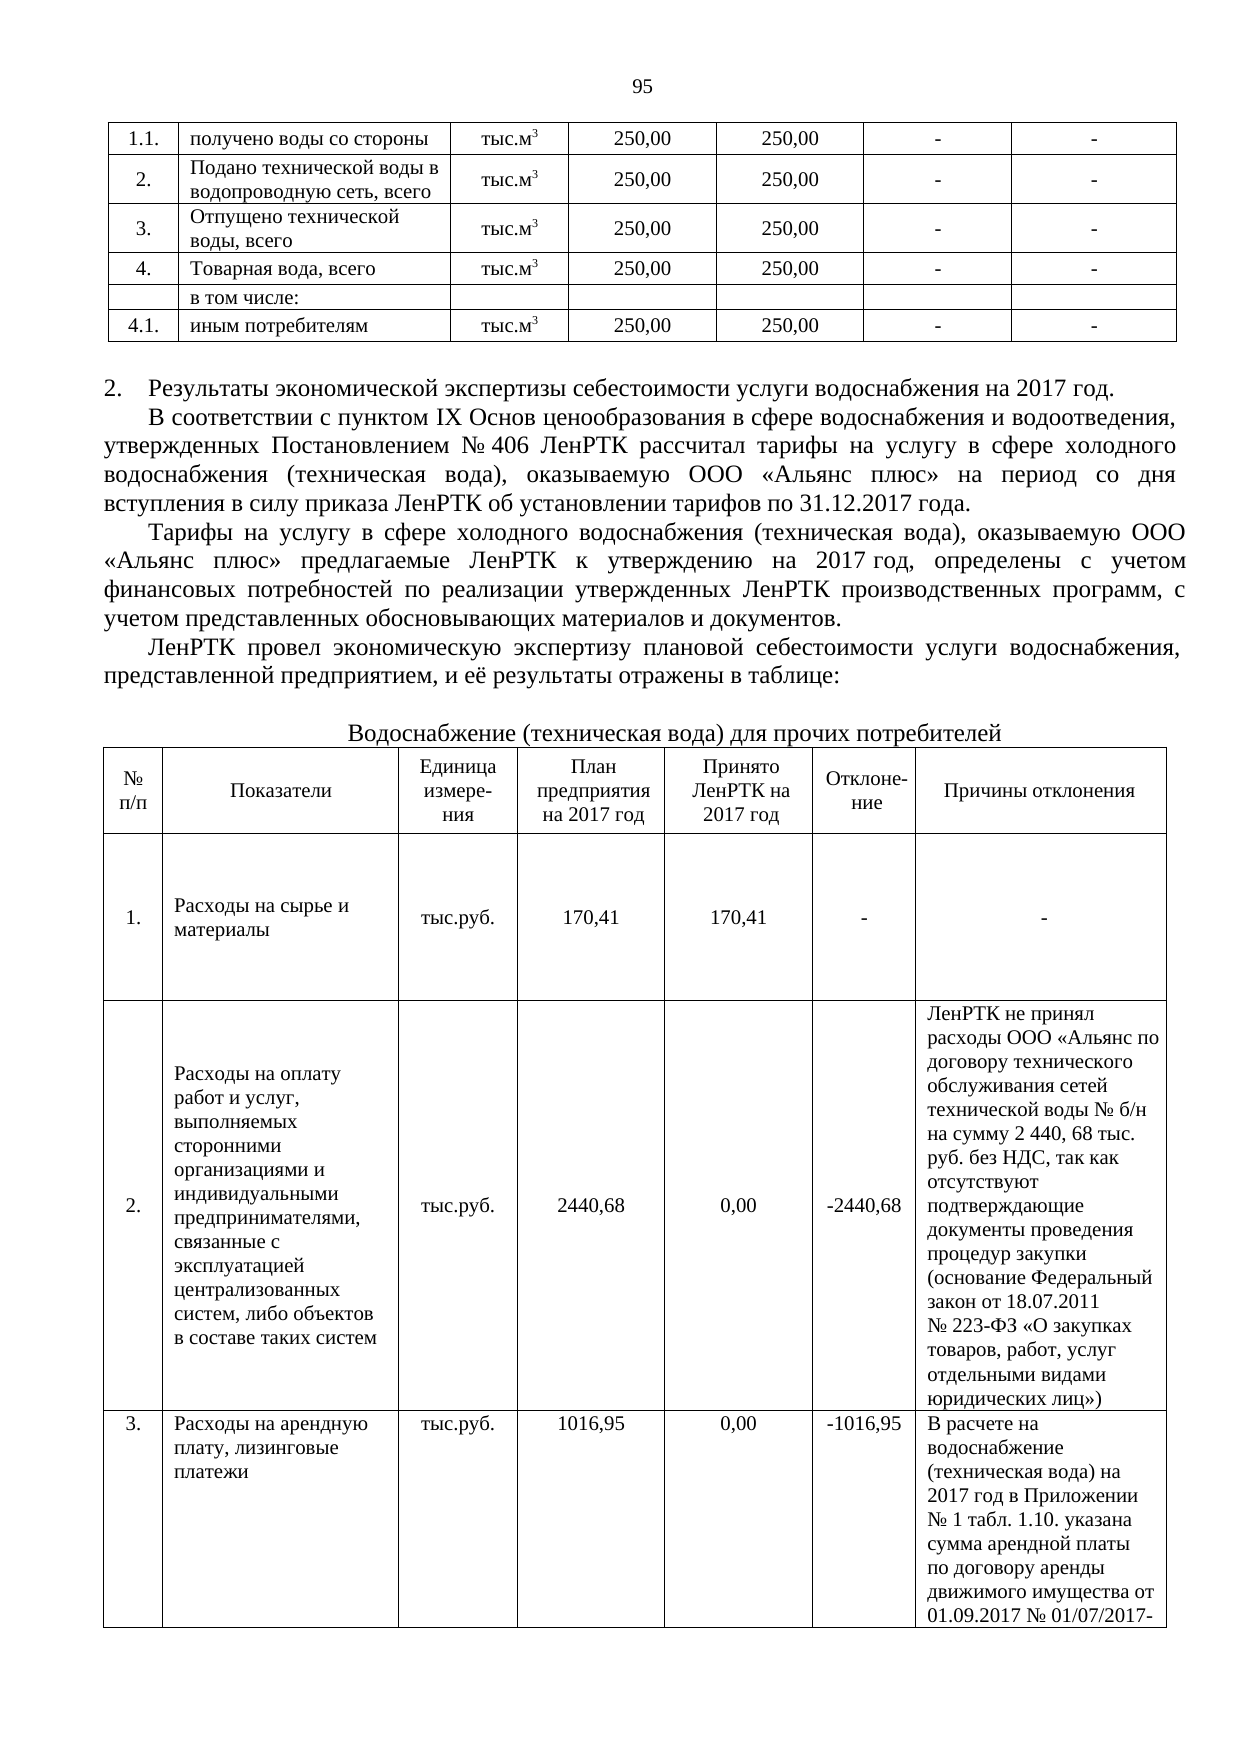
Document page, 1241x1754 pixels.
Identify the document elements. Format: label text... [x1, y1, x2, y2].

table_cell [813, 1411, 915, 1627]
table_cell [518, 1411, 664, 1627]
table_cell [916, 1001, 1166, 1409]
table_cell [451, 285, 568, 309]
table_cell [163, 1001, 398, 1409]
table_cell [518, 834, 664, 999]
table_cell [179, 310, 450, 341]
text ЛенРТК провел экономическую экспертизу плановой себестоимости услуги водоснабжения, представленной предприятием, и её результаты отражены в таблице: [103, 632, 1181, 689]
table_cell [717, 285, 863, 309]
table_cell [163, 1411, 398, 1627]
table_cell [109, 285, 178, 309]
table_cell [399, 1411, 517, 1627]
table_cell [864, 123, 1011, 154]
text Водоснабжение (техническая вода) для прочих потребителей [162, 718, 1187, 747]
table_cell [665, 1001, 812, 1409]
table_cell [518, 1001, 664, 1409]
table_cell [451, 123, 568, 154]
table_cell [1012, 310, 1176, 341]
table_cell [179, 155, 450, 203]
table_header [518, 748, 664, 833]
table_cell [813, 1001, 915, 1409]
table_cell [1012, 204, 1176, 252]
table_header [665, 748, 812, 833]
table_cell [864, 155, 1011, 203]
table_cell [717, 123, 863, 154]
text Тарифы на услугу в сфере холодного водоснабжения (техническая вода), оказываемую ООО «Альянс плюс» предлагаемые ЛенРТК к утверждению на 2017 год, определены с учетом финансовых потребностей по реализации утвержденных ЛенРТК производственных программ, с учетом представленных обосновывающих материалов и документов. [103, 517, 1187, 632]
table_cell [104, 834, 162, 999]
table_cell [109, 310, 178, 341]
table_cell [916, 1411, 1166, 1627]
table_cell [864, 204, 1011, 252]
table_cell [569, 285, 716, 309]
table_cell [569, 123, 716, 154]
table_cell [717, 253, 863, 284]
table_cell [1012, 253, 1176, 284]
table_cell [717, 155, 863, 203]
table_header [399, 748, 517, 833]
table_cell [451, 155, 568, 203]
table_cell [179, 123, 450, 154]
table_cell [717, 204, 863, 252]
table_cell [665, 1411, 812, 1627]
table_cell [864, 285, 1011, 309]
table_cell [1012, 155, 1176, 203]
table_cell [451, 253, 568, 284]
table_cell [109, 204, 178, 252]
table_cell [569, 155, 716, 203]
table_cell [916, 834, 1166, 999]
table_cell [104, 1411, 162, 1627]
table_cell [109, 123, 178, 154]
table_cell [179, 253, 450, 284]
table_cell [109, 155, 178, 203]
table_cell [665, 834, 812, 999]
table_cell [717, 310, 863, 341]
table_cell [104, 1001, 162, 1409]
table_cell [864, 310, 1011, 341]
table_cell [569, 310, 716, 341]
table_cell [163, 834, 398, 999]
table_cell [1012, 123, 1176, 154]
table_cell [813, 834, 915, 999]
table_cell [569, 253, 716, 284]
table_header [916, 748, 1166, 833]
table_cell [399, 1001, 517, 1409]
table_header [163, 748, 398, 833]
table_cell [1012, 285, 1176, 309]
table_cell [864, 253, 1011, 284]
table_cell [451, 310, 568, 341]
text В соответствии с пунктом IX Основ ценообразования в сфере водоснабжения и водоотведения, утвержденных Постановлением № 406 ЛенРТК рассчитал тарифы на услугу в сфере холодного водоснабжения (техническая вода), оказываемую ООО «Альянс плюс» на период со дня вступления в силу приказа ЛенРТК об установлении тарифов по 31.12.2017 года. [103, 402, 1177, 517]
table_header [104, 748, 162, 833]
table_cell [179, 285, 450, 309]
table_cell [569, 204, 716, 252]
list Результаты экономической экспертизы себестоимости услуги водоснабжения на 2017 год. [103, 373, 1187, 402]
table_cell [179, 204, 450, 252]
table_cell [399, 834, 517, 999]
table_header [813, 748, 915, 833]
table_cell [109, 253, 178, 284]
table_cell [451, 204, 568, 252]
